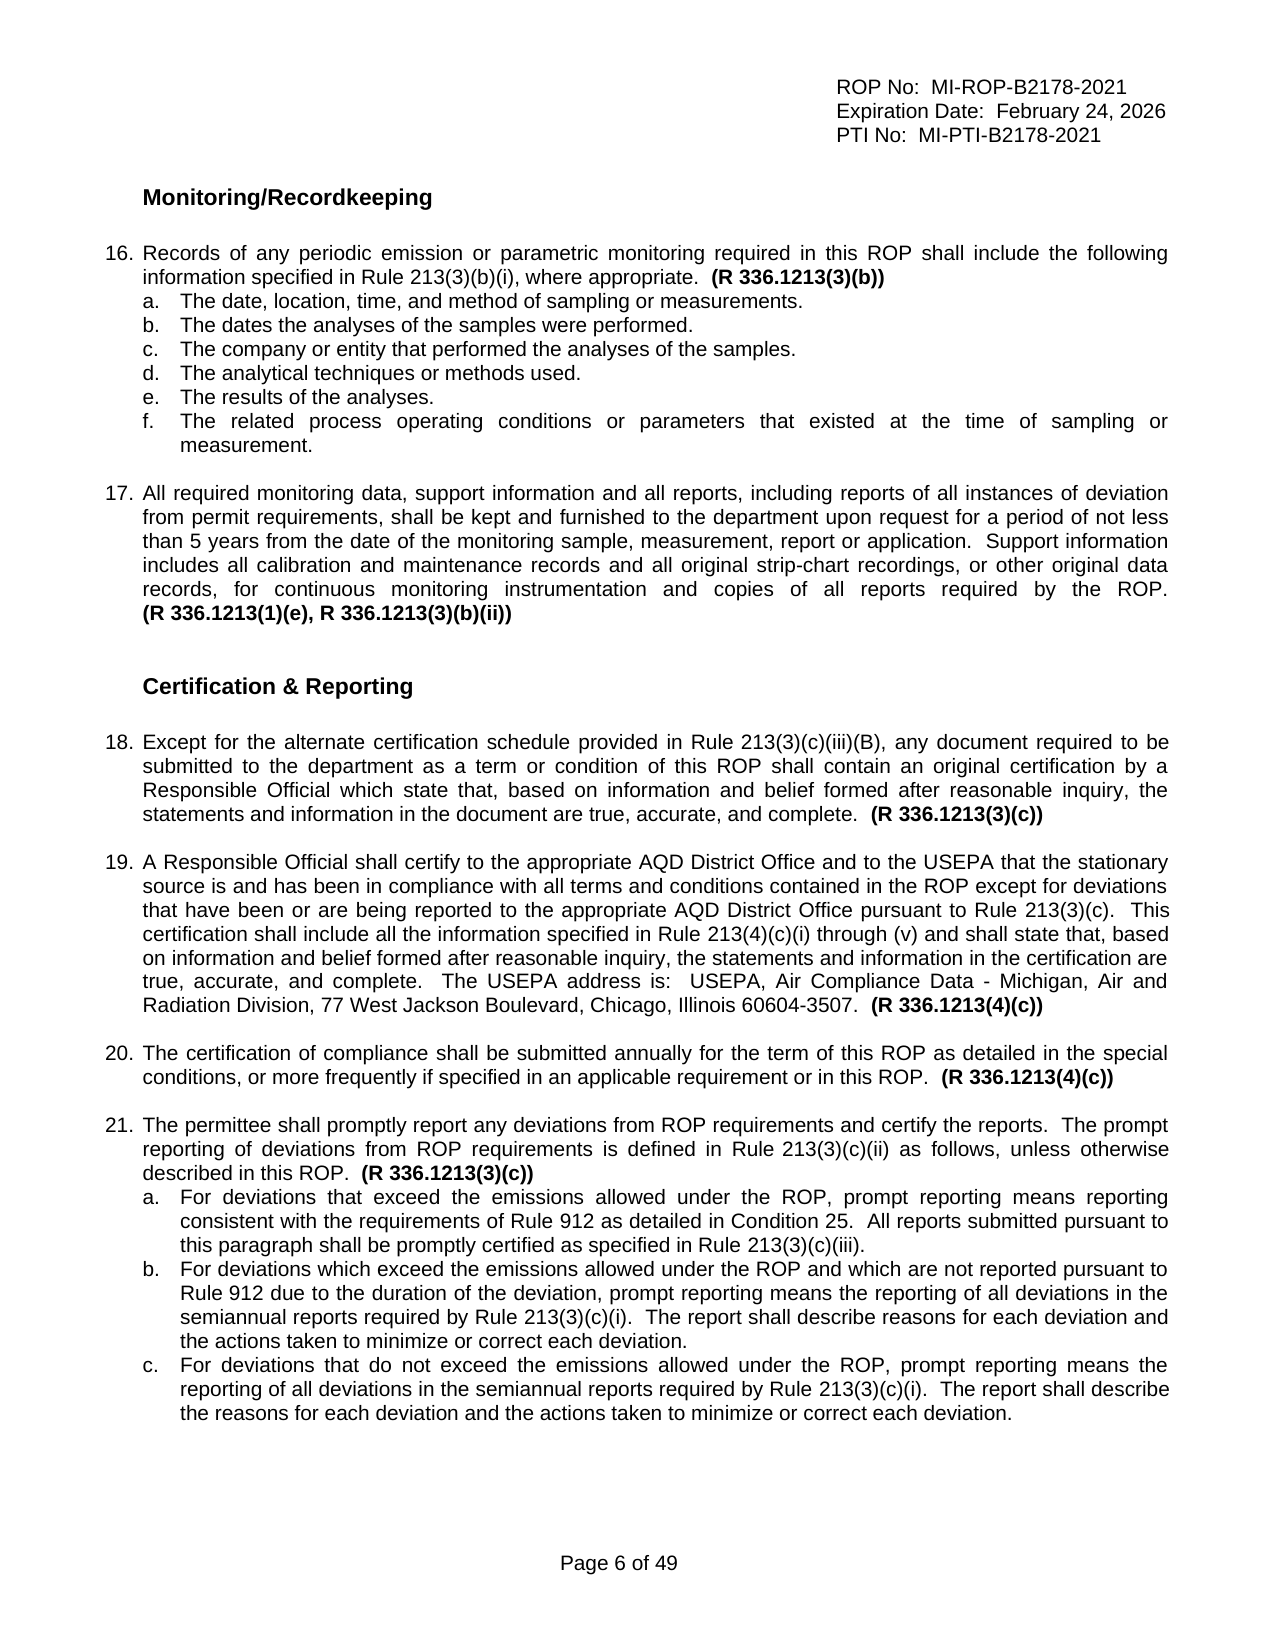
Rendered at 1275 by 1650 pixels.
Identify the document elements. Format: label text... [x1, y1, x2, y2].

list A Responsible Official shall certify to the appropriate AQD District Office and to the USEPA that the stationary source is and has been in compliance with all terms and conditions contained in the ROP except for deviations that have been or are being reported to the appropriate AQD District Office pursuant to Rule 213(3)(c). This certification shall include all the information specified in Rule 213(4)(c)(i) through (v) and shall state that, based on information and belief formed after reasonable inquiry, the statements and information in the certification are true, accurate, and complete. The USEPA address is: USEPA, Air Compliance Data - Michigan, Air and Radiation Division, 77 West Jackson Boulevard, Chicago, Illinois 60604-3507. (R 336.1213(4)(c)) [105, 849, 1170, 1017]
list The analytical techniques or methods used. [142, 361, 1170, 385]
list The certification of compliance shall be submitted annually for the term of this ROP as detailed in the special conditions, or more frequently if specified in an applicable requirement or in this ROP. (R 336.1213(4)(c)) [105, 1041, 1170, 1089]
subtitle Certification & Reporting [105, 673, 1170, 699]
list Except for the alternate certification schedule provided in Rule 213(3)(c)(iii)(B), any document required to be submitted to the department as a term or condition of this ROP shall contain an original certification by a Responsible Official which state that, based on information and belief formed after reasonable inquiry, the statements and information in the document are true, accurate, and complete. (R 336.1213(3)(c)) [105, 730, 1170, 826]
list For deviations that do not exceed the emissions allowed under the ROP, prompt reporting means the reporting of all deviations in the semiannual reports required by Rule 213(3)(c)(i). The report shall describe the reasons for each deviation and the actions taken to minimize or correct each deviation. [142, 1353, 1170, 1424]
list All required monitoring data, support information and all reports, including reports of all instances of deviation from permit requirements, shall be kept and furnished to the department upon request for a period of not less than 5 years from the date of the monitoring sample, measurement, report or application. Support information includes all calibration and maintenance records and all original strip-chart recordings, or other original data records, for continuous monitoring instrumentation and copies of all reports required by the ROP. (R 336.1213(1)(e), R 336.1213(3)(b)(ii)) [105, 481, 1170, 624]
list The dates the analyses of the samples were performed. [142, 313, 1170, 337]
list The related process operating conditions or parameters that existed at the time of sampling or measurement. [142, 409, 1170, 457]
subtitle Monitoring/Recordkeeping [105, 184, 1170, 211]
list The results of the analyses. [142, 385, 1170, 409]
list The company or entity that performed the analyses of the samples. [142, 337, 1170, 361]
list For deviations which exceed the emissions allowed under the ROP and which are not reported pursuant to Rule 912 due to the duration of the deviation, prompt reporting means the reporting of all deviations in the semiannual reports required by Rule 213(3)(c)(i). The report shall describe reasons for each deviation and the actions taken to minimize or correct each deviation. [142, 1257, 1170, 1353]
list The date, location, time, and method of sampling or measurements. [142, 289, 1170, 313]
list The permittee shall promptly report any deviations from ROP requirements and certify the reports. The prompt reporting of deviations from ROP requirements is defined in Rule 213(3)(c)(ii) as follows, unless otherwise described in this ROP. (R 336.1213(3)(c)) [105, 1113, 1170, 1185]
list Records of any periodic emission or parametric monitoring required in this ROP shall include the following information specified in Rule 213(3)(b)(i), where appropriate. (R 336.1213(3)(b)) [105, 241, 1170, 289]
list For deviations that exceed the emissions allowed under the ROP, prompt reporting means reporting consistent with the requirements of Rule 912 as detailed in Condition 25. All reports submitted pursuant to this paragraph shall be promptly certified as specified in Rule 213(3)(c)(iii). [142, 1185, 1170, 1257]
